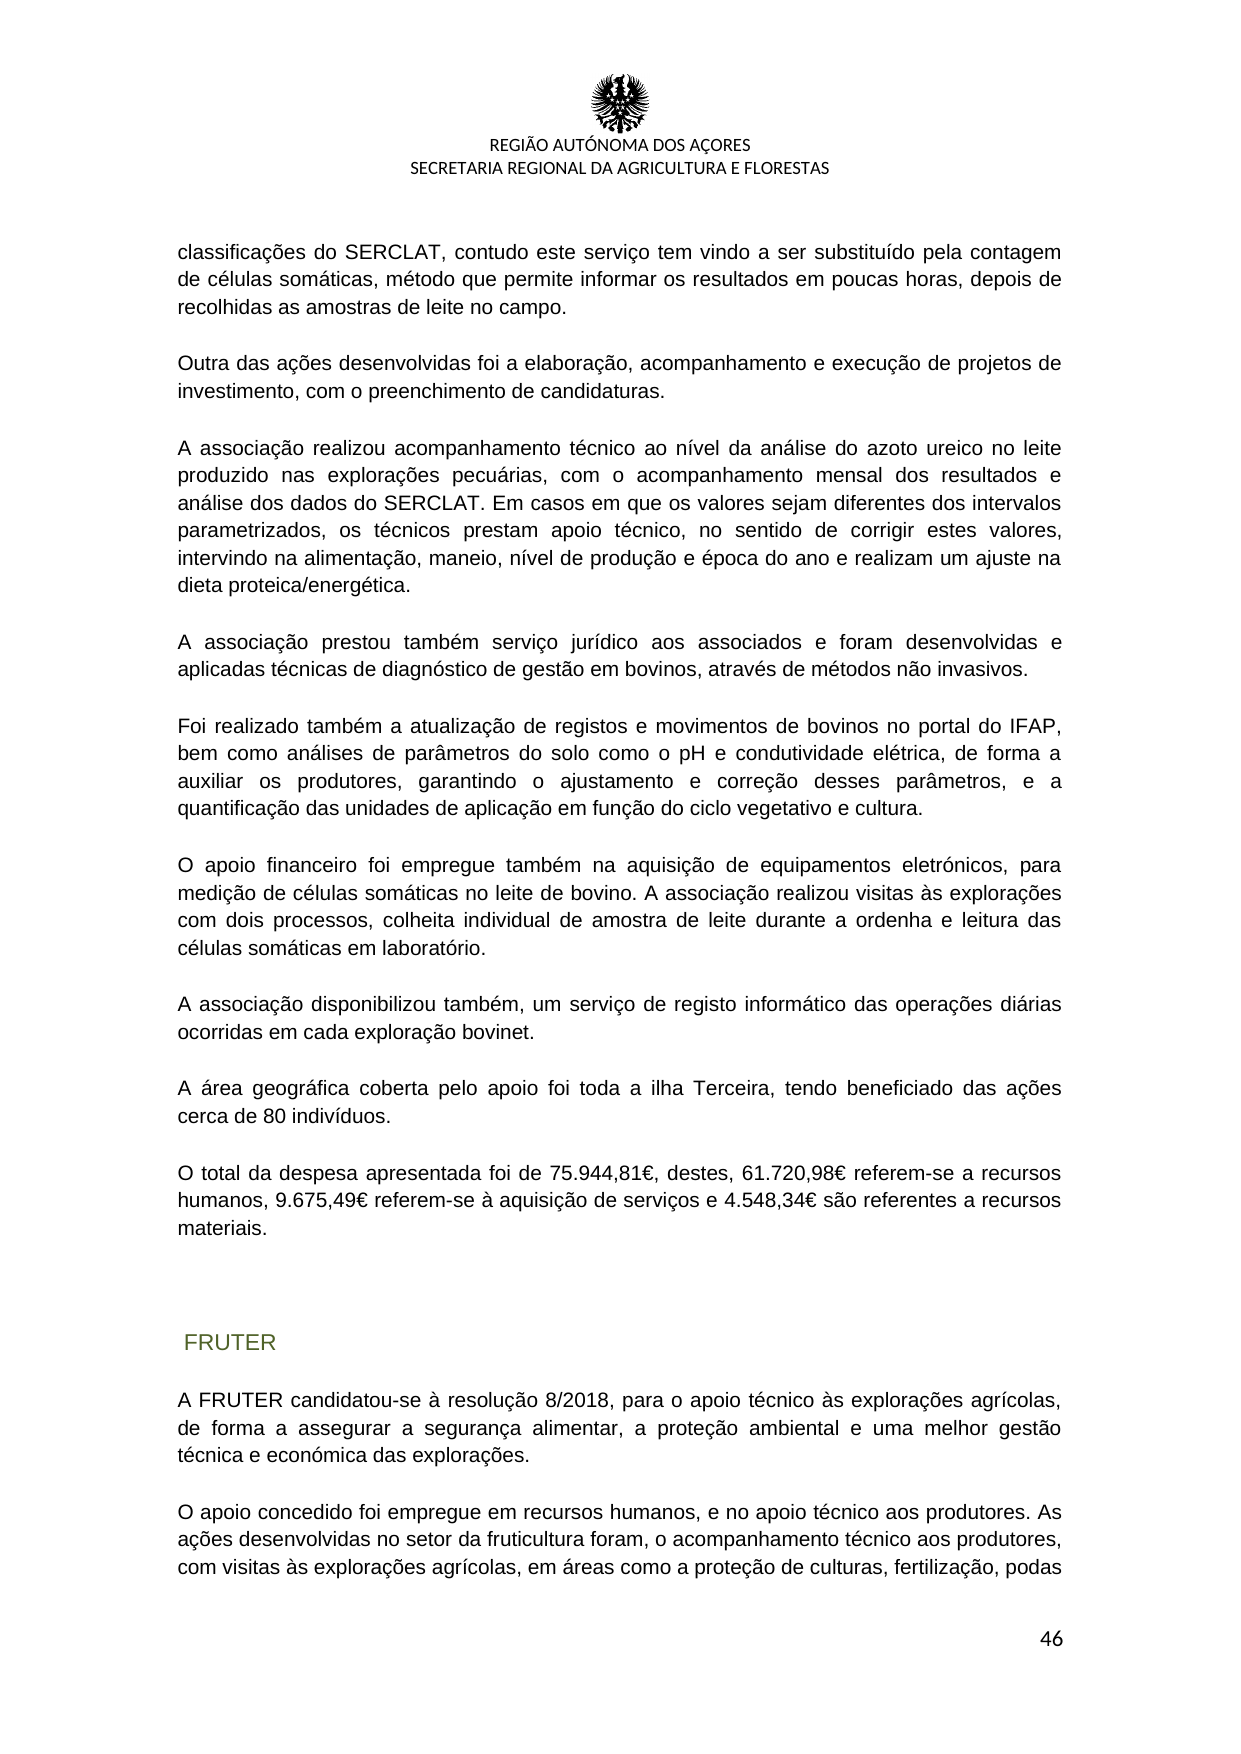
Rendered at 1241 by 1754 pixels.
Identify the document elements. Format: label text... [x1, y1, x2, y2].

text A área geográfica coberta pelo apoio foi toda a ilha Terceira, tendo beneficiado das ações cerca de 80 indivíduos. [177, 1076, 1063, 1128]
text A associação realizou acompanhamento técnico ao nível da análise do azoto ureico no leite produzido nas explorações pecuárias, com o acompanhamento mensal dos resultados e análise dos dados do SERCLAT. Em casos em que os valores sejam diferentes dos intervalos parametrizados, os técnicos prestam apoio técnico, no sentido de corrigir estes valores, intervindo na alimentação, maneio, nível de produção e época do ano e realizam um ajuste na dieta proteica/energética. [177, 435, 1063, 597]
text FRUTER [177, 1329, 1063, 1355]
text Foi realizado também a atualização de registos e movimentos de bovinos no portal do IFAP, bem como análises de parâmetros do solo como o pH e condutividade elétrica, de forma a auxiliar os produtores, garantindo o ajustamento e correção desses parâmetros, e a quantificação das unidades de aplicação em função do ciclo vegetativo e cultura. [177, 714, 1063, 820]
picture [590, 73, 650, 134]
text O total da despesa apresentada foi de 75.944,81€, destes, 61.720,98€ referem-se a recursos humanos, 9.675,49€ referem-se à aquisição de serviços e 4.548,34€ são referentes a recursos materiais. [177, 1160, 1063, 1239]
text Outra das ações desenvolvidas foi a elaboração, acompanhamento e execução de projetos de investimento, com o preenchimento de candidaturas. [177, 351, 1063, 403]
text A associação disponibilizou também, um serviço de registo informático das operações diárias ocorridas em cada exploração bovinet. [177, 992, 1063, 1043]
text O apoio financeiro foi empregue também na aquisição de equipamentos eletrónicos, para medição de células somáticas no leite de bovino. A associação realizou visitas às explorações com dois processos, colheita individual de amostra de leite durante a ordenha e leitura das células somáticas em laboratório. [177, 853, 1063, 959]
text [177, 1500, 1063, 1579]
text A FRUTER candidatou-se à resolução 8/2018, para o apoio técnico às explorações agrícolas, de forma a assegurar a segurança alimentar, a proteção ambiental e uma melhor gestão técnica e económica das explorações. [177, 1388, 1063, 1467]
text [177, 239, 1063, 318]
text A associação prestou também serviço jurídico aos associados e foram desenvolvidas e aplicadas técnicas de diagnóstico de gestão em bovinos, através de métodos não invasivos. [177, 629, 1063, 681]
